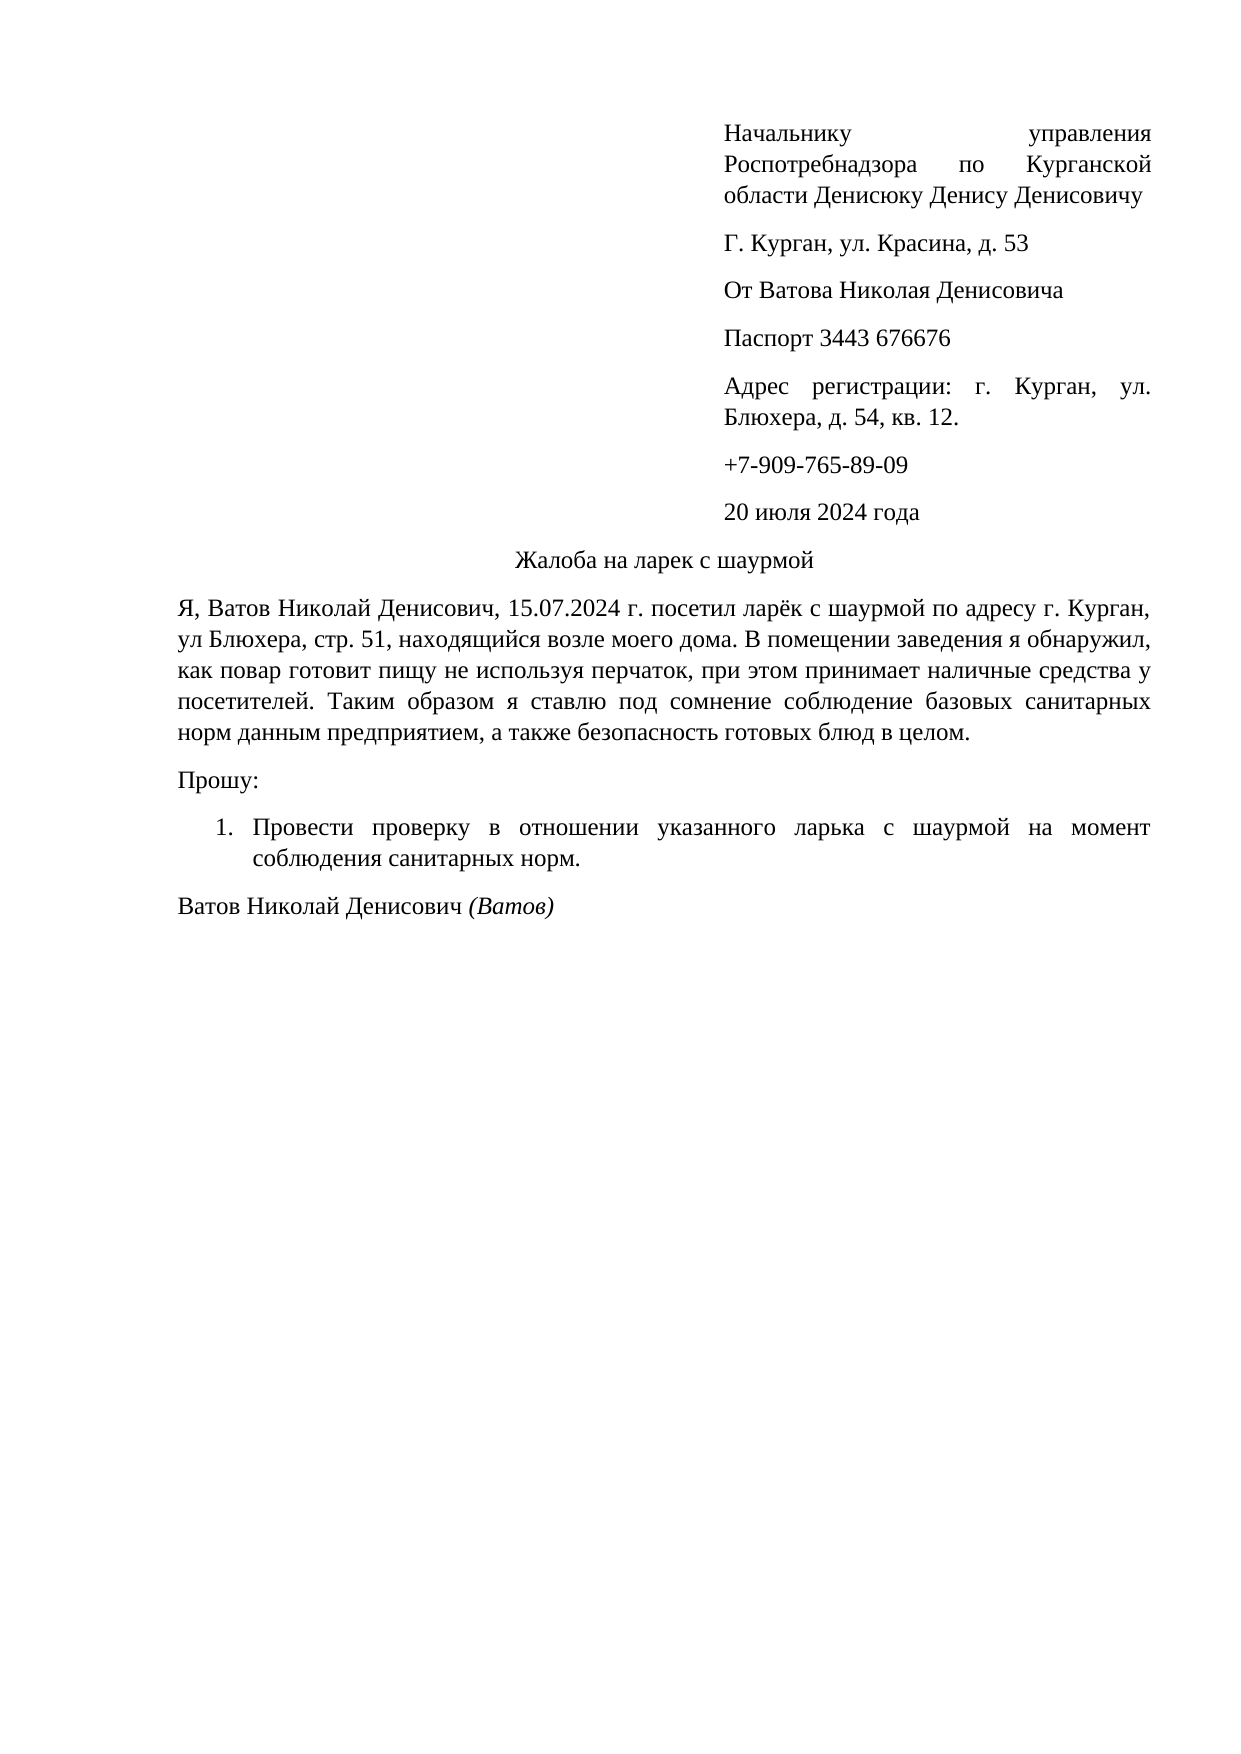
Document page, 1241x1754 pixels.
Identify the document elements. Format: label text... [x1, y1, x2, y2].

text Я, Ватов Николай Денисович, 15.07.2024 г. посетил ларёк с шаурмой по адресу г. Курган, ул Блюхера, стр. 51, находящийся возле моего дома. В помещении заведения я обнаружил, как повар готовит пищу не используя перчаток, при этом принимает наличные средства у посетителей. Таким образом я ставлю под сомнение соблюдение базовых санитарных норм данным предприятием, а также безопасность готовых блюд в целом. [177, 593, 1152, 746]
text Ватов Николай Денисович (Ватов) [177, 891, 1152, 920]
text Адрес регистрации: г. Курган, ул. Блюхера, д. 54, кв. 12. [723, 371, 1152, 431]
text +7-909-765-89-09 [723, 450, 1152, 478]
text Г. Курган, ул. Красина, д. 53 [723, 228, 1152, 257]
text 20 июля 2024 года [723, 497, 1152, 526]
text Начальнику управления Роспотребнадзора по Курганской области Денисюку Денису Денисовичу [723, 118, 1152, 209]
text Жалоба на ларек с шаурмой [177, 545, 1152, 574]
list Провести проверку в отношении указанного ларька с шаурмой на момент соблюдения санитарных норм. [215, 812, 1152, 872]
text Паспорт 3443 676676 [723, 323, 1152, 352]
text От Ватова Николая Денисовича [723, 276, 1152, 304]
text Прошу: [177, 765, 1152, 793]
